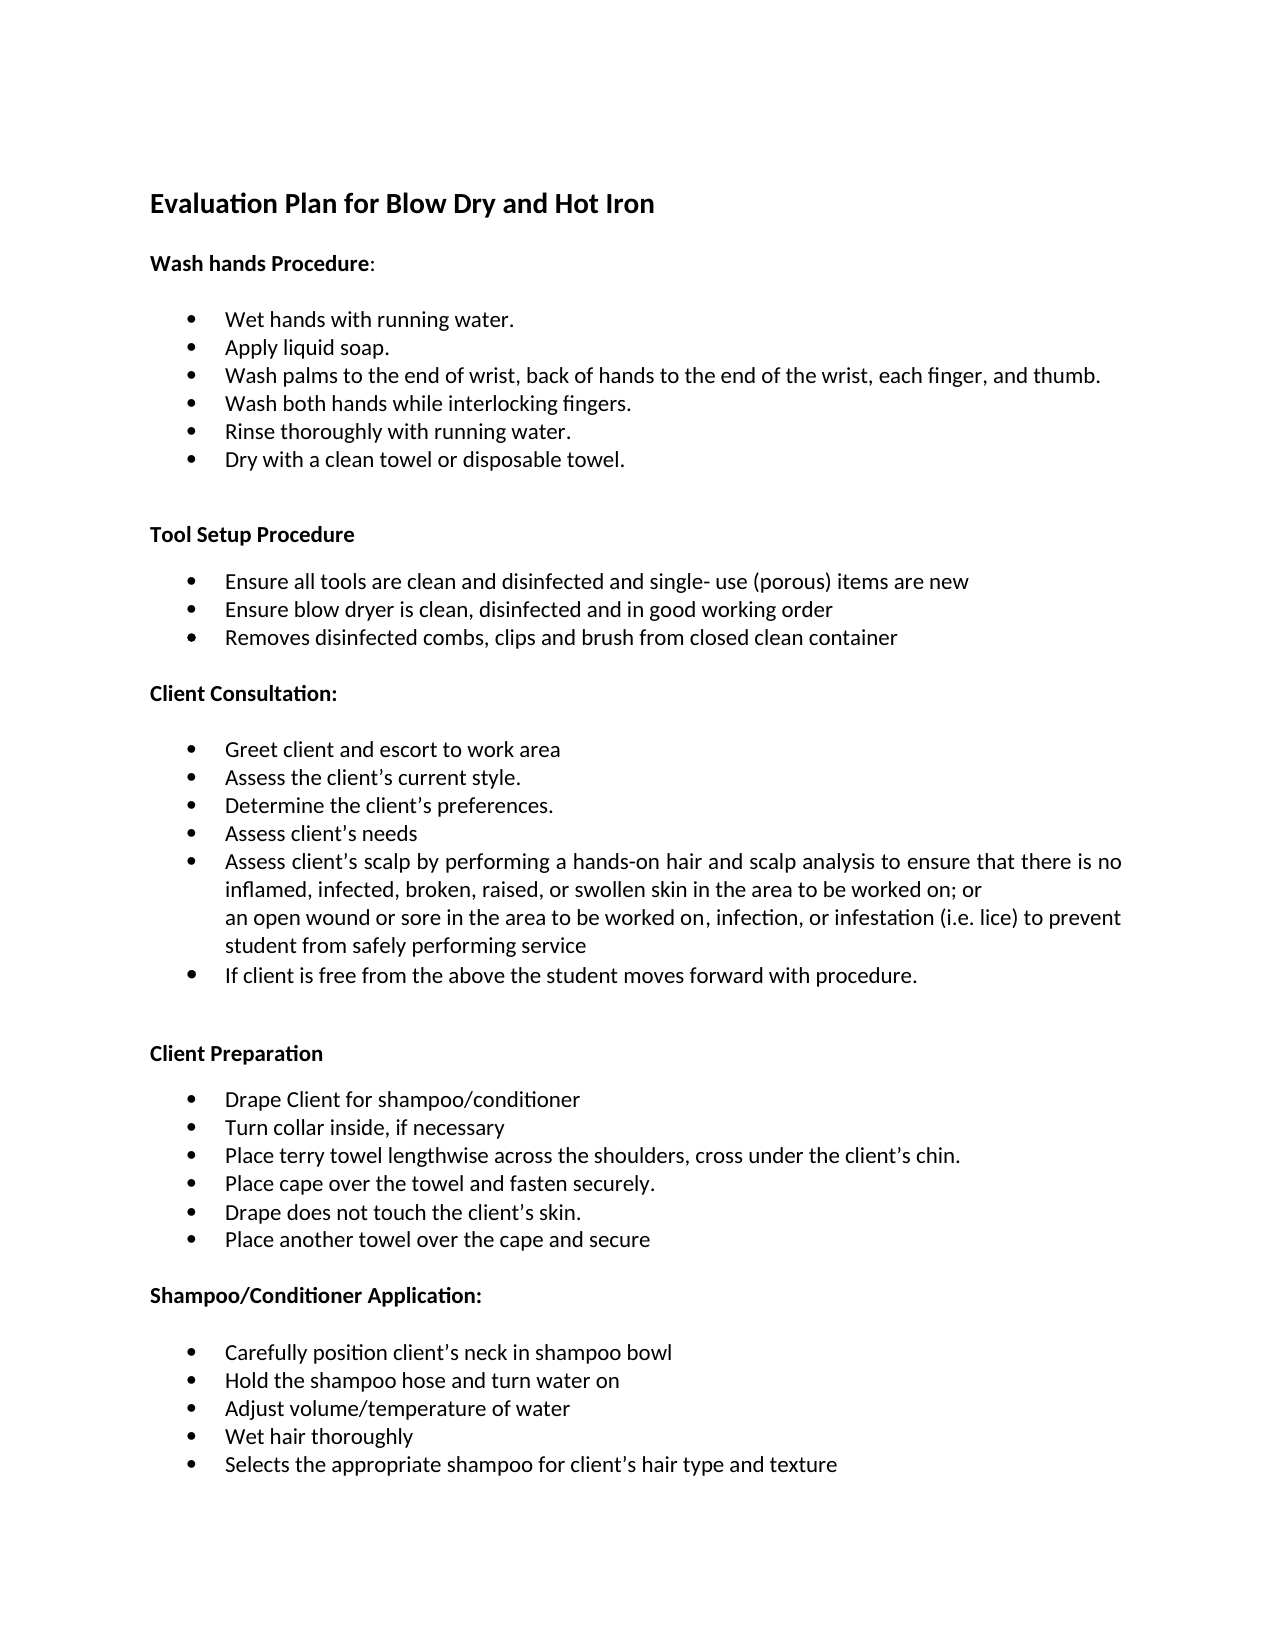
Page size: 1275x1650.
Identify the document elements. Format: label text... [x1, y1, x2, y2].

list Place cape over the towel and fasten securely. [187, 1169, 1125, 1198]
list Rinse thoroughly with running water. [187, 417, 1125, 445]
list Determine the client’s preferences. [187, 791, 1125, 819]
text Client Consultation: [150, 679, 1125, 707]
list Assess the client’s current style. [187, 763, 1125, 791]
list Drape Client for shampoo/conditioner [187, 1086, 1125, 1113]
text Client Preparation [150, 1039, 1125, 1067]
list Wet hands with running water. [187, 305, 1125, 333]
list Selects the appropriate shampoo for client’s hair type and texture [187, 1450, 1125, 1478]
list Place terry towel lengthwise across the shoulders, cross under the client’s chin. [187, 1142, 1125, 1169]
text Shampoo/Conditioner Application: [150, 1282, 1125, 1310]
list Drape does not touch the client’s skin. [187, 1198, 1125, 1226]
text an open wound or sore in the area to be worked on, infection, or infestation (i.e. lice) to prevent student from safely performing service [225, 903, 1125, 959]
list Assess client’s scalp by performing a hands-on hair and scalp analysis to ensure that there is no inflamed, infected, broken, raised, or swollen skin in the area to be worked on; or [187, 847, 1125, 903]
list Wash palms to the end of wrist, back of hands to the end of the wrist, each finger, and thumb. [187, 361, 1125, 389]
list Hold the shampoo hose and turn water on [187, 1366, 1125, 1394]
text Evaluation Plan for Blow Dry and Hot Iron [150, 186, 1125, 221]
list Apply liquid soap. [187, 333, 1125, 361]
list If client is free from the above the student moves forward with procedure. [187, 959, 1125, 990]
list Turn collar inside, if necessary [187, 1113, 1125, 1142]
list Greet client and escort to work area [187, 735, 1125, 763]
text Tool Setup Procedure [150, 520, 1125, 548]
list Dry with a clean towel or disposable towel. [187, 445, 1125, 473]
list Place another towel over the cape and secure [187, 1226, 1125, 1254]
list Ensure blow dryer is clean, disinfected and in good working order [187, 595, 1125, 623]
list Assess client’s needs [187, 819, 1125, 847]
list Adjust volume/temperature of water [187, 1394, 1125, 1422]
list Wet hair thoroughly [187, 1422, 1125, 1450]
text Wash hands Procedure: [150, 249, 1125, 277]
list Carefully position client’s neck in shampoo bowl [187, 1338, 1125, 1366]
list Removes disinfected combs, clips and brush from closed clean container [187, 623, 1125, 651]
list Ensure all tools are clean and disinfected and single- use (porous) items are new [187, 567, 1125, 595]
list Wash both hands while interlocking fingers. [187, 389, 1125, 417]
